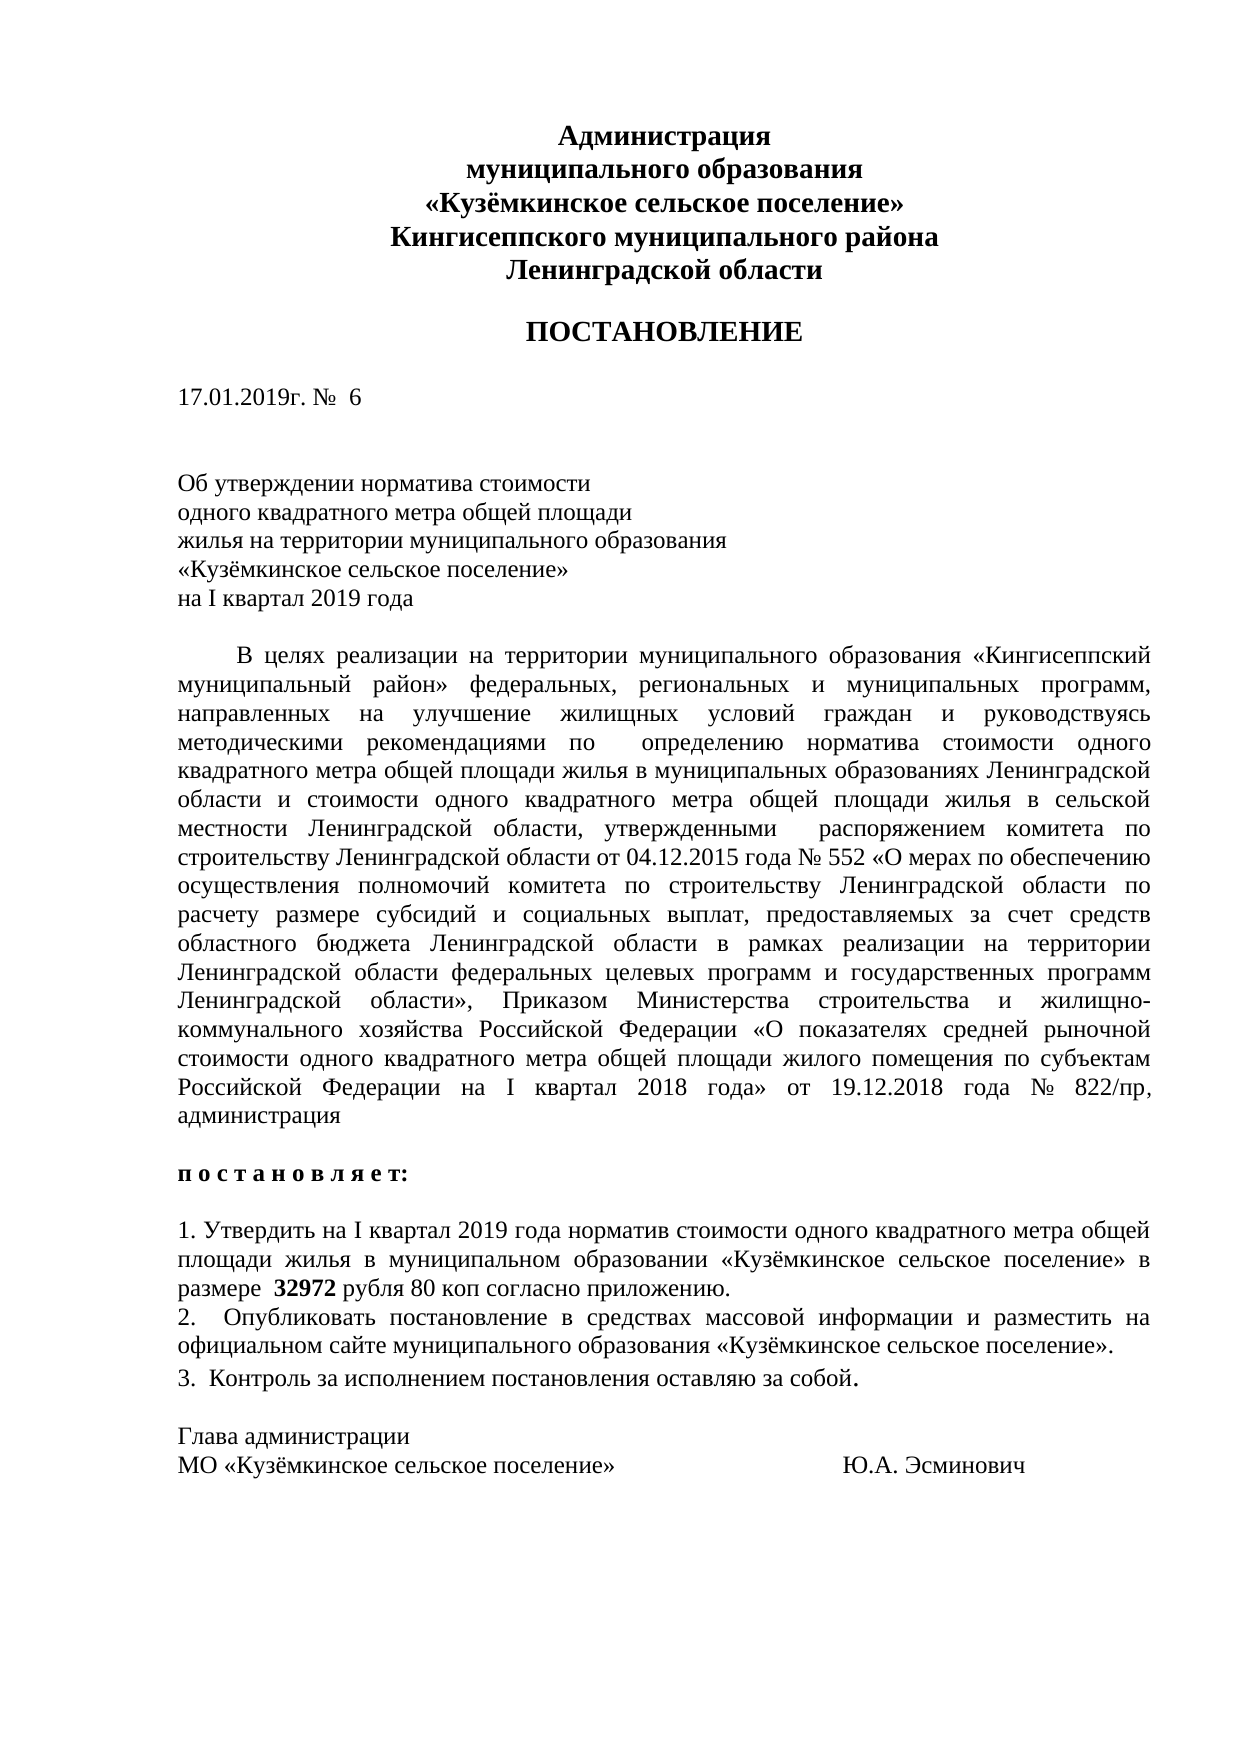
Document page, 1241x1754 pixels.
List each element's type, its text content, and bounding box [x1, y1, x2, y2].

text Администрация [177, 118, 1152, 152]
text Кингисеппского муниципального района [177, 219, 1152, 252]
text МО «Кузёмкинское сельское поселение» Ю.А. Эсминович [177, 1450, 1152, 1479]
text «Кузёмкинское сельское поселение» [177, 185, 1152, 219]
text 3. Контроль за исполнением постановления оставляю за собой. [177, 1359, 1152, 1393]
text «Кузёмкинское сельское поселение» [177, 554, 1152, 583]
text 2. Опубликовать постановление в средствах массовой информации и разместить на официальном сайте муниципального образования «Кузёмкинское сельское поселение». [177, 1302, 1152, 1359]
text Об утверждении норматива стоимости [177, 468, 1152, 497]
text п о с т а н о в л я е т: [177, 1158, 1152, 1187]
text жилья на территории муниципального образования [177, 525, 1152, 554]
text 1. Утвердить на I квартал 2019 года норматив стоимости одного квадратного метра общей площади жилья в муниципальном образовании «Кузёмкинское сельское поселение» в размере 32972 рубля 80 коп согласно приложению. [177, 1215, 1152, 1302]
text на I квартал 2019 года [177, 583, 1152, 612]
text муниципального образования [177, 152, 1152, 185]
text В целях реализации на территории муниципального образования «Кингисеппский муниципальный район» федеральных, региональных и муниципальных программ, направленных на улучшение жилищных условий граждан и руководствуясь методическими рекомендациями по определению норматива стоимости одного квадратного метра общей площади жилья в муниципальных образованиях Ленинградской области и стоимости одного квадратного метра общей площади жилья в сельской местности Ленинградской области, утвержденными распоряжением комитета по строительству Ленинградской области от 04.12.2015 года № 552 «О мерах по обеспечению осуществления полномочий комитета по строительству Ленинградской области по расчету размере субсидий и социальных выплат, предоставляемых за счет средств областного бюджета Ленинградской области в рамках реализации на территории Ленинградской области федеральных целевых программ и государственных программ Ленинградской области», Приказом Министерства строительства и жилищно-коммунального хозяйства Российской Федерации «О показателях средней рыночной стоимости одного квадратного метра общей площади жилого помещения по субъектам Российской Федерации на I квартал 2018 года» от 19.12.2018 года № 822/пр, администрация [177, 640, 1152, 1129]
text Глава администрации [177, 1421, 1152, 1450]
text ПОСТАНОВЛЕНИЕ [177, 314, 1152, 348]
text Ленинградской области [177, 252, 1152, 286]
text одного квадратного метра общей площади [177, 497, 1152, 525]
text 17.01.2019г. № 6 [177, 382, 1152, 410]
